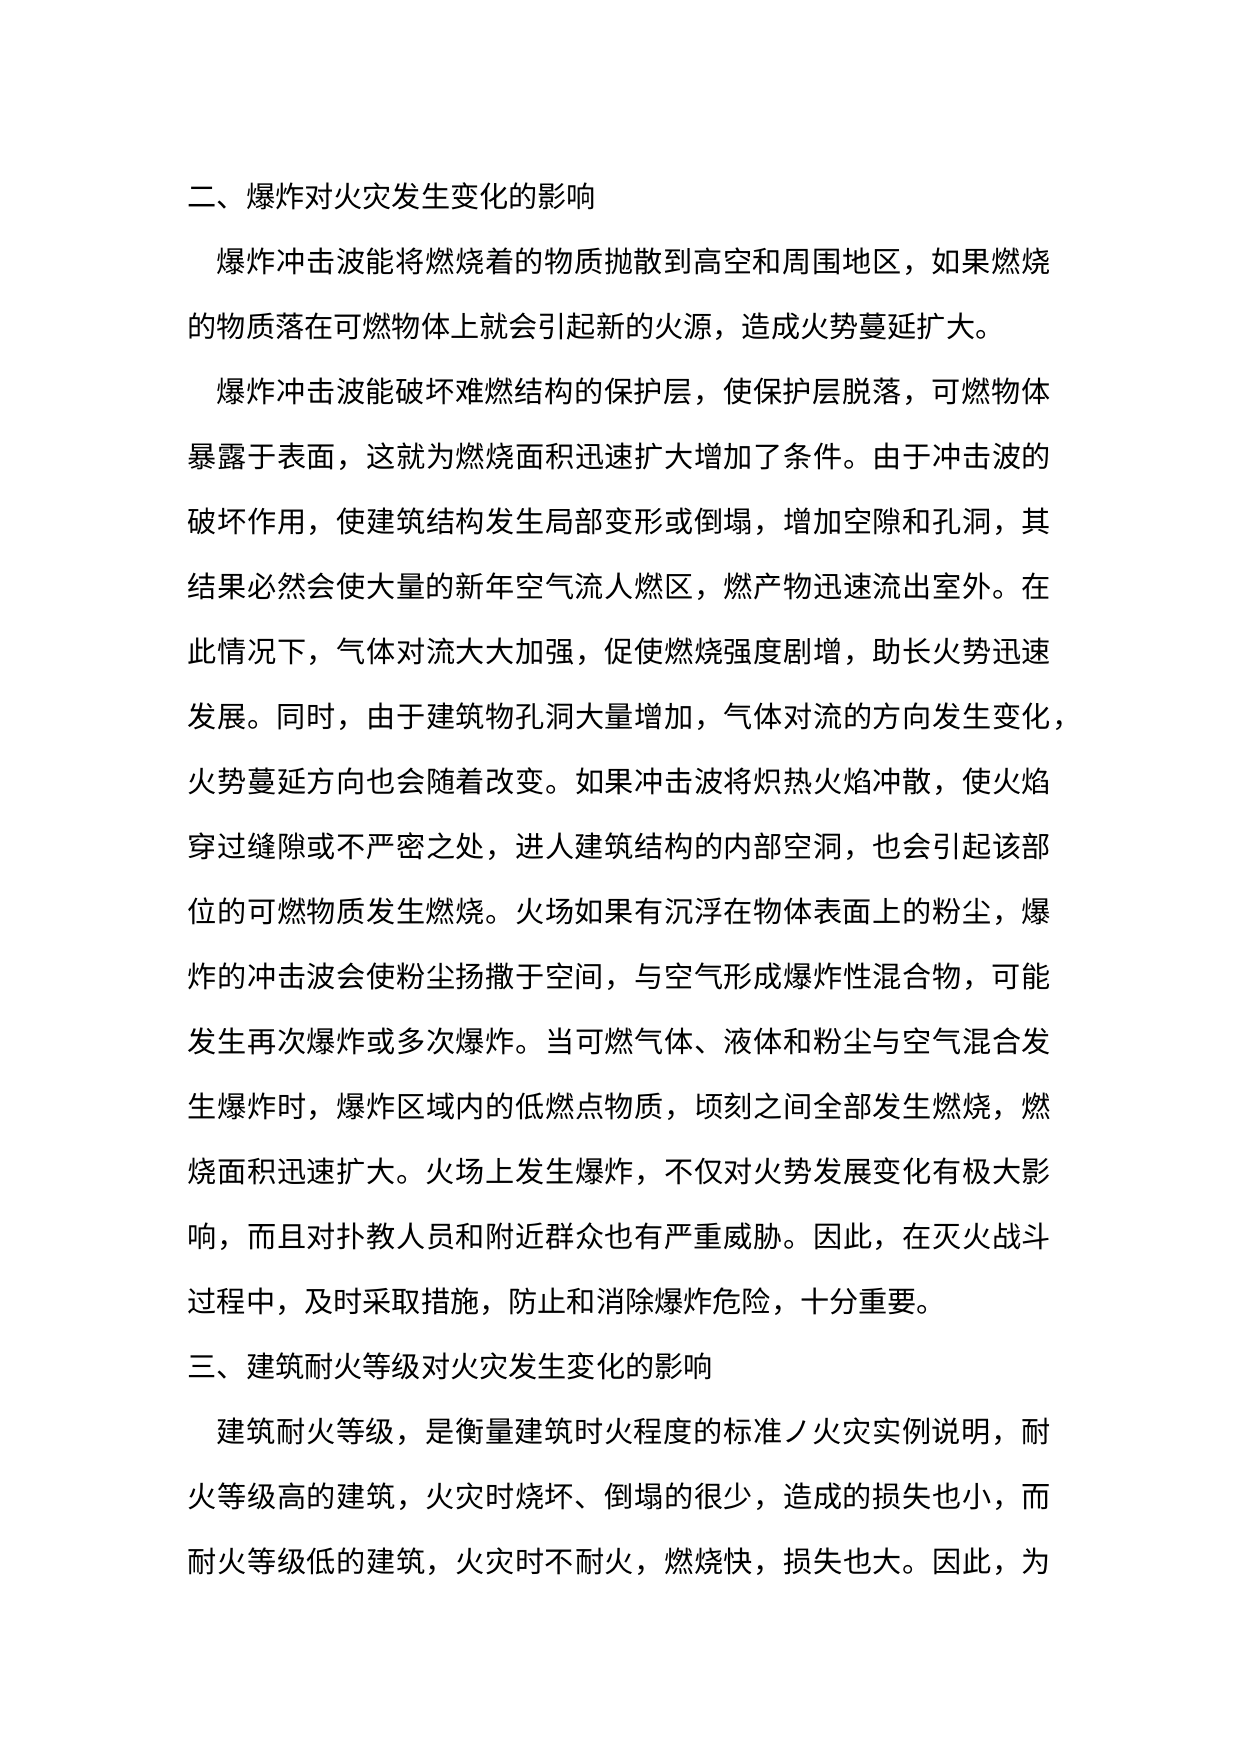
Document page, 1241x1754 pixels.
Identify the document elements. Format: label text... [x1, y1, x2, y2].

text 爆炸冲击波能将燃烧着的物质抛散到高空和周围地区，如果燃烧的物质落在可燃物体上就会引起新的火源，造成火势蔓延扩大。 [187, 227, 1053, 357]
text 爆炸冲击波能破坏难燃结构的保护层，使保护层脱落，可燃物体暴露于表面，这就为燃烧面积迅速扩大增加了条件。由于冲击波的破坏作用，使建筑结构发生局部变形或倒塌，增加空隙和孔洞，其结果必然会使大量的新年空气流人燃区，燃产物迅速流出室外。在此情况下，气体对流大大加强，促使燃烧强度剧增，助长火势迅速发展。同时，由于建筑物孔洞大量增加，气体对流的方向发生变化，火势蔓延方向也会随着改变。如果冲击波将炽热火焰冲散，使火焰穿过缝隙或不严密之处，进人建筑结构的内部空洞，也会引起该部位的可燃物质发生燃烧。火场如果有沉浮在物体表面上的粉尘，爆炸的冲击波会使粉尘扬撒于空间，与空气形成爆炸性混合物，可能发生再次爆炸或多次爆炸。当可燃气体、液体和粉尘与空气混合发生爆炸时，爆炸区域内的低燃点物质，顷刻之间全部发生燃烧，燃烧面积迅速扩大。火场上发生爆炸，不仅对火势发展变化有极大影响，而且对扑教人员和附近群众也有严重威胁。因此，在灭火战斗过程中，及时采取措施，防止和消除爆炸危险，十分重要。 [187, 357, 1053, 1332]
text 三、建筑耐火等级对火灾发生変化的影响 [187, 1332, 1053, 1397]
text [187, 1397, 1053, 1592]
text 二、爆炸对火灾发生变化的影响 [187, 162, 1053, 227]
